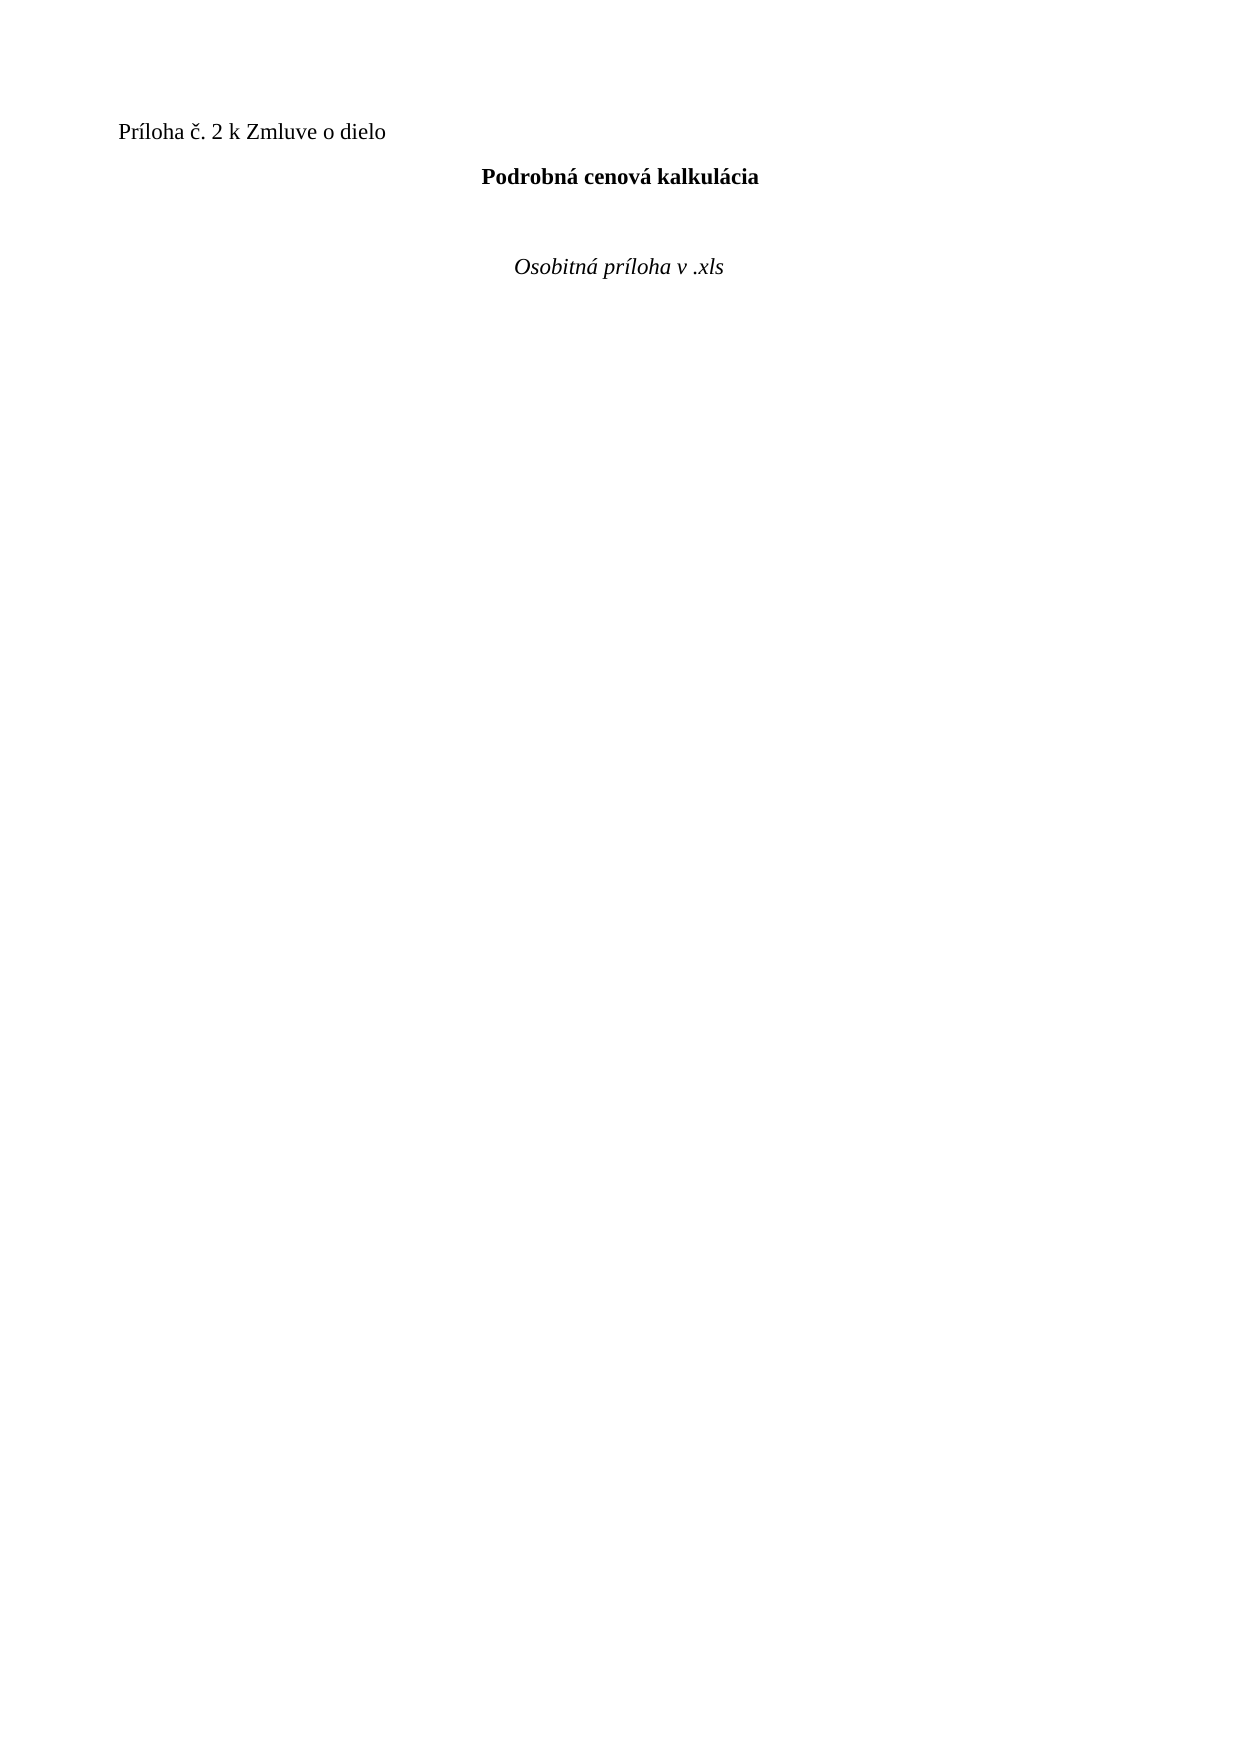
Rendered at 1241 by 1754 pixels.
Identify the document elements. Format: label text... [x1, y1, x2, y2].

text Podrobná cenová kalkulácia [118, 163, 1122, 189]
text Príloha č. 2 k Zmluve o dielo [118, 118, 1122, 144]
text Osobitná príloha v .xls [118, 253, 1122, 280]
